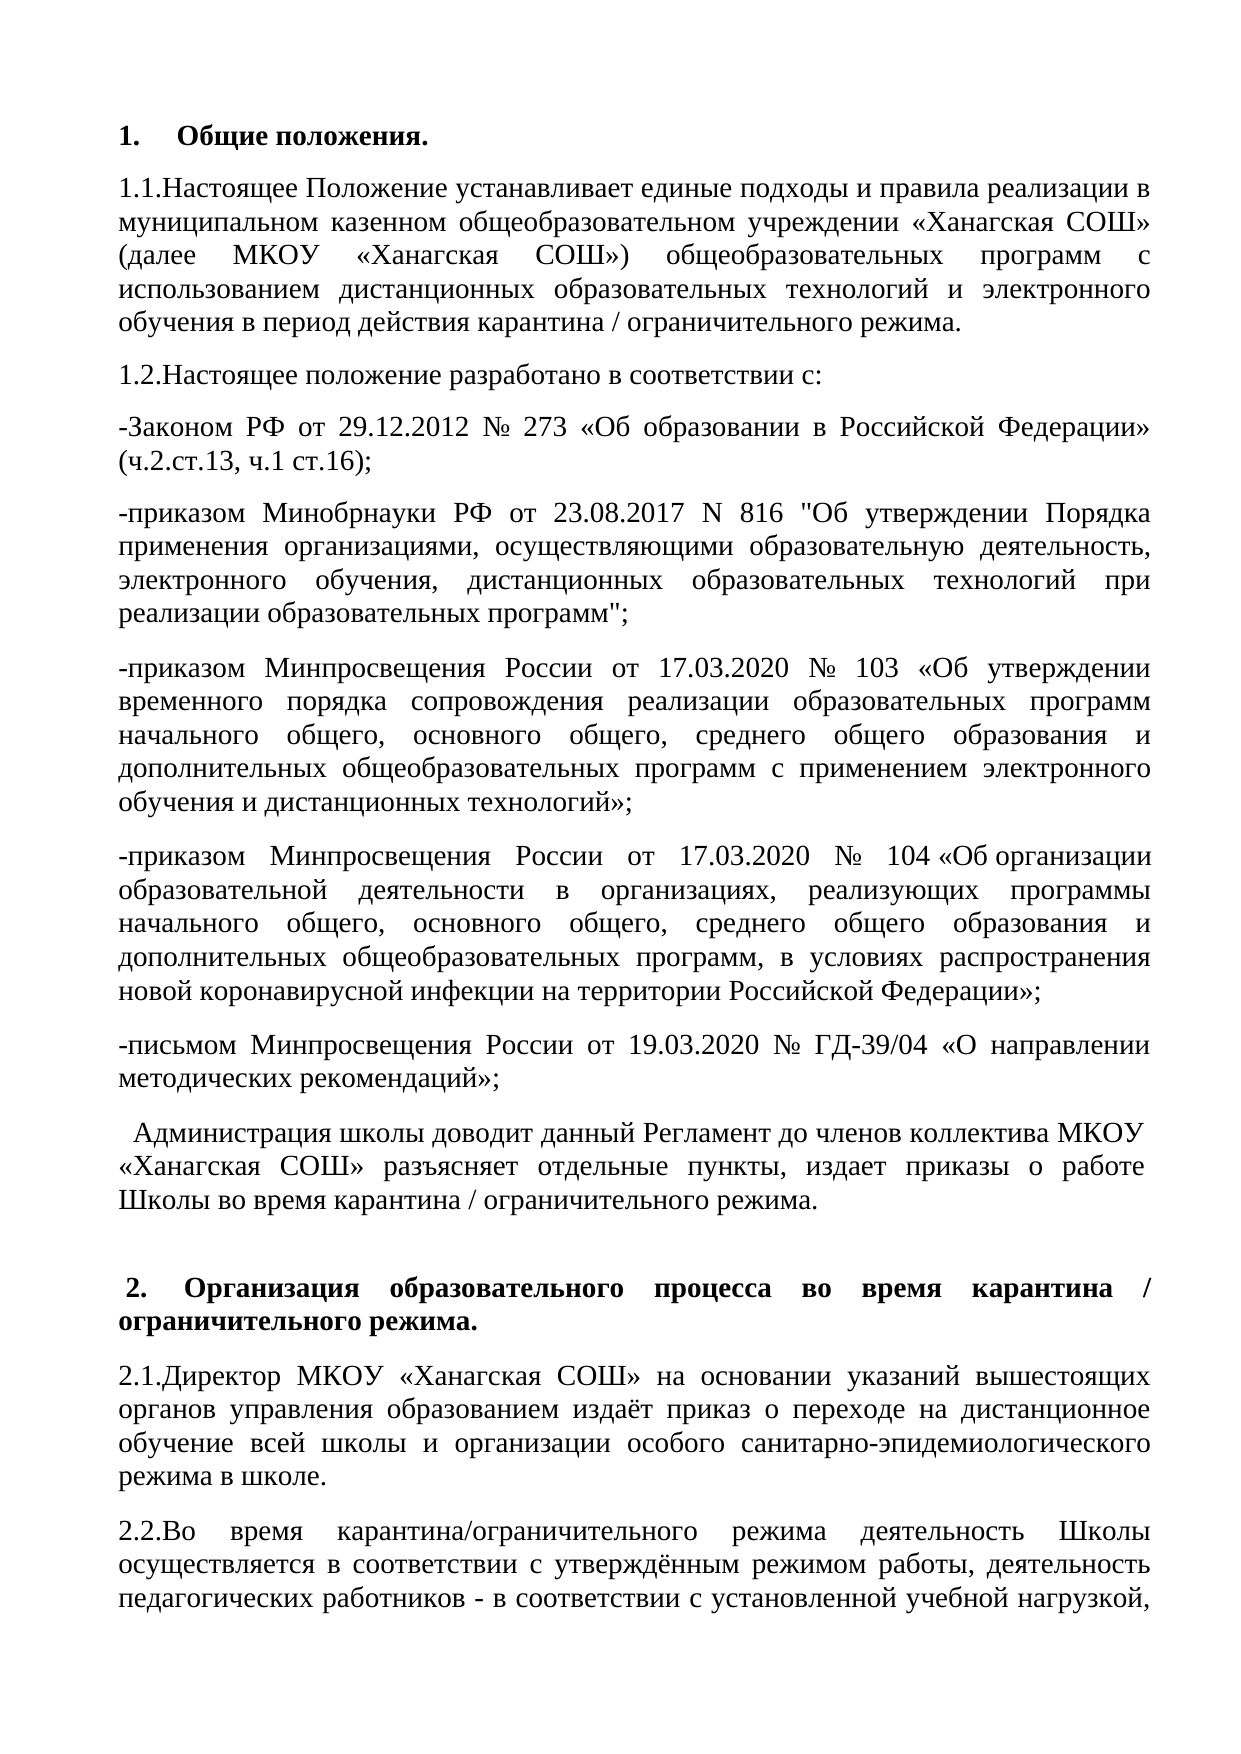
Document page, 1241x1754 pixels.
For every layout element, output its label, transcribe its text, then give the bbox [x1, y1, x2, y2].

text -приказом Минпросвещения России от 17.03.2020 № 104 «Об организации образовательной деятельности в организациях, реализующих программы начального общего, основного общего, среднего общего образования и дополнительных общеобразовательных программ, в условиях распространения новой коронавирусной инфекции на территории Российской Федерации»; [118, 838, 1152, 1006]
text -приказом Минпросвещения России от 17.03.2020 № 103 «Об утверждении временного порядка сопровождения реализации образовательных программ начального общего, основного общего, среднего общего образования и дополнительных общеобразовательных программ с применением электронного обучения и дистанционных технологий»; [118, 650, 1152, 818]
text -приказом Минобрнауки РФ от 23.08.2017 N 816 "Об утверждении Порядка применения организациями, осуществляющими образовательную деятельность, электронного обучения, дистанционных образовательных технологий при реализации образовательных программ"; [118, 495, 1152, 629]
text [118, 1513, 1152, 1613]
text 2. Организация образовательного процесса во время карантина / ограничительного режима. [118, 1270, 1152, 1337]
text 1.2.Настоящее положение разработано в соответствии с: [118, 357, 1152, 390]
text -Законом РФ от 29.12.2012 № 273 «Об образовании в Российской Федерации» (ч.2.ст.13, ч.1 ст.16); [118, 409, 1152, 476]
text -письмом Минпросвещения России от 19.03.2020 № ГД-39/04 «О направлении методических рекомендаций»; [118, 1027, 1152, 1094]
text 1.1.Настоящее Положение устанавливает единые подходы и правила реализации в муниципальном казенном общеобразовательном учреждении «Ханагская СОШ» (далее МКОУ «Ханагская СОШ») общеобразовательных программ с использованием дистанционных образовательных технологий и электронного обучения в период действия карантина / ограничительного режима. [118, 170, 1152, 338]
text 1. Общие положения. [118, 118, 1152, 152]
text 2.1.Директор МКОУ «Ханагская СОШ» на основании указаний вышестоящих органов управления образованием издаёт приказ о переходе на дистанционное обучение всей школы и организации особого санитарно-эпидемиологического режима в школе. [118, 1358, 1152, 1492]
text Администрация школы доводит данный Регламент до членов коллектива МКОУ «Ханагская СОШ» разъясняет отдельные пункты, издает приказы о работе Школы во время карантина / ограничительного режима. [118, 1115, 1146, 1216]
